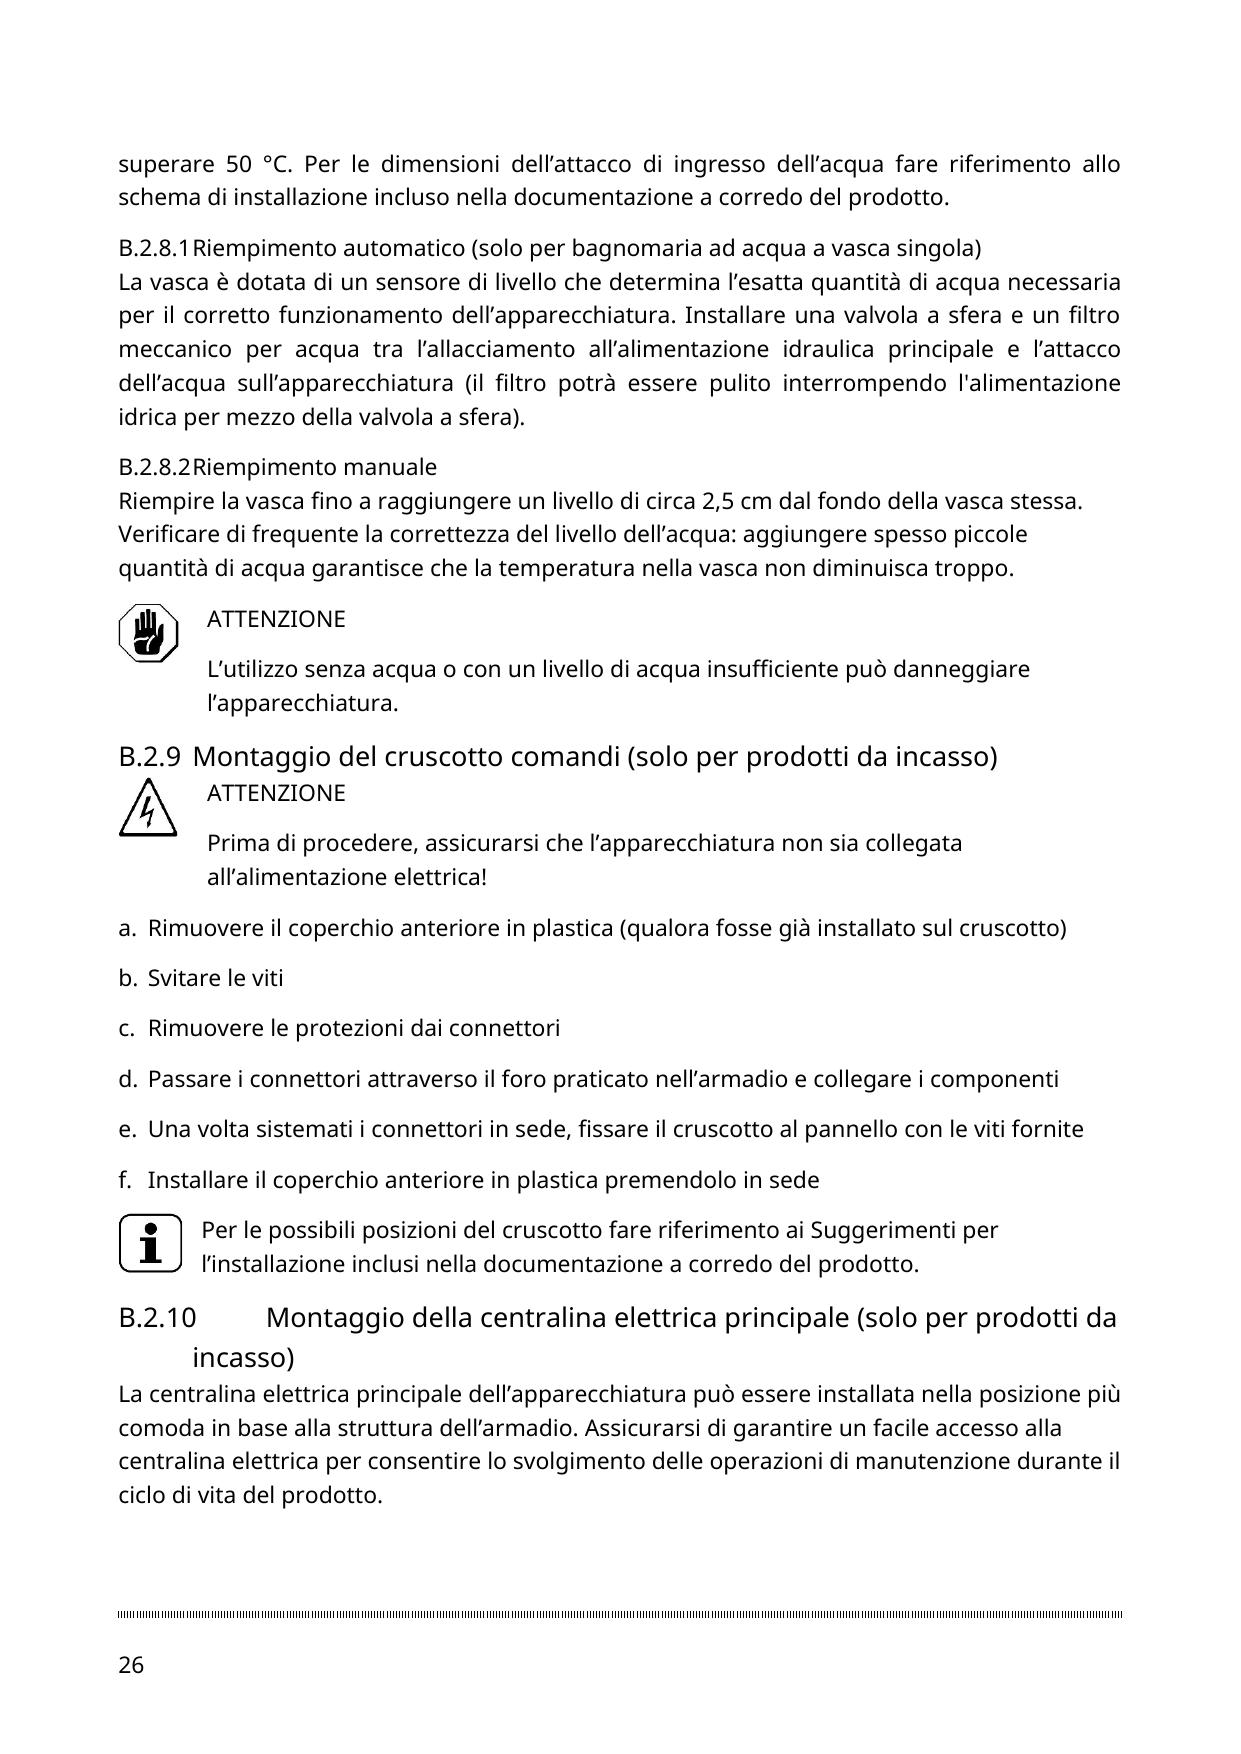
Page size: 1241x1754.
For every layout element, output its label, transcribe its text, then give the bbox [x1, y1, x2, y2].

text e. Una volta sistemati i connettori in sede, fissare il cruscotto al pannello con le viti fornite [118, 1113, 1122, 1144]
text d. Passare i connettori attraverso il foro praticato nell’armadio e collegare i componenti [118, 1063, 1122, 1094]
subtitle B.2.8.1 Riempimento automatico (solo per bagnomaria ad acqua a vasca singola) [118, 232, 1122, 263]
text ATTENZIONE [207, 777, 1122, 808]
text f. Installare il coperchio anteriore in plastica premendolo in sede [118, 1164, 1122, 1195]
text Riempire la vasca fino a raggiungere un livello di circa 2,5 cm dal fondo della vasca stessa. Verificare di frequente la correttezza del livello dell’acqua: aggiungere spesso piccole quantità di acqua garantisce che la temperatura nella vasca non diminuisca troppo. [118, 485, 1122, 583]
text c. Rimuovere le protezioni dai connettori [118, 1012, 1122, 1044]
text La centralina elettrica principale dell’apparecchiatura può essere installata nella posizione più comoda in base alla struttura dell’armadio. Assicurarsi di garantire un facile accesso alla centralina elettrica per consentire lo svolgimento delle operazioni di manutenzione durante il ciclo di vita del prodotto. [118, 1378, 1122, 1510]
text L’utilizzo senza acqua o con un livello di acqua insufficiente può danneggiare l’apparecchiatura. [207, 653, 1122, 718]
picture [118, 604, 179, 663]
subtitle B.2.9 Montaggio del cruscotto comandi (solo per prodotti da incasso) [118, 737, 1122, 774]
text Per le possibili posizioni del cruscotto fare riferimento ai Suggerimenti per l’installazione inclusi nella documentazione a corredo del prodotto. [118, 1214, 1122, 1279]
subtitle B.2.10 Montaggio della centralina elettrica principale (solo per prodotti da incasso) [118, 1298, 1122, 1375]
picture [118, 777, 178, 837]
text ATTENZIONE [207, 603, 1122, 634]
text b. Svitare le viti [118, 962, 1122, 993]
text Prima di procedere, assicurarsi che l’apparecchiatura non sia collegata all’alimentazione elettrica! [207, 827, 1122, 892]
picture [118, 1213, 183, 1273]
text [118, 148, 1122, 213]
text La vasca è dotata di un sensore di livello che determina l’esatta quantità di acqua necessaria per il corretto funzionamento dell’apparecchiatura. Installare una valvola a sfera e un filtro meccanico per acqua tra l’allacciamento all’alimentazione idraulica principale e l’attacco dell’acqua sull’apparecchiatura (il filtro potrà essere pulito interrompendo l'alimentazione idrica per mezzo della valvola a sfera). [118, 266, 1122, 432]
text a. Rimuovere il coperchio anteriore in plastica (qualora fosse già installato sul cruscotto) [118, 912, 1122, 943]
subtitle B.2.8.2 Riempimento manuale [118, 451, 1122, 482]
